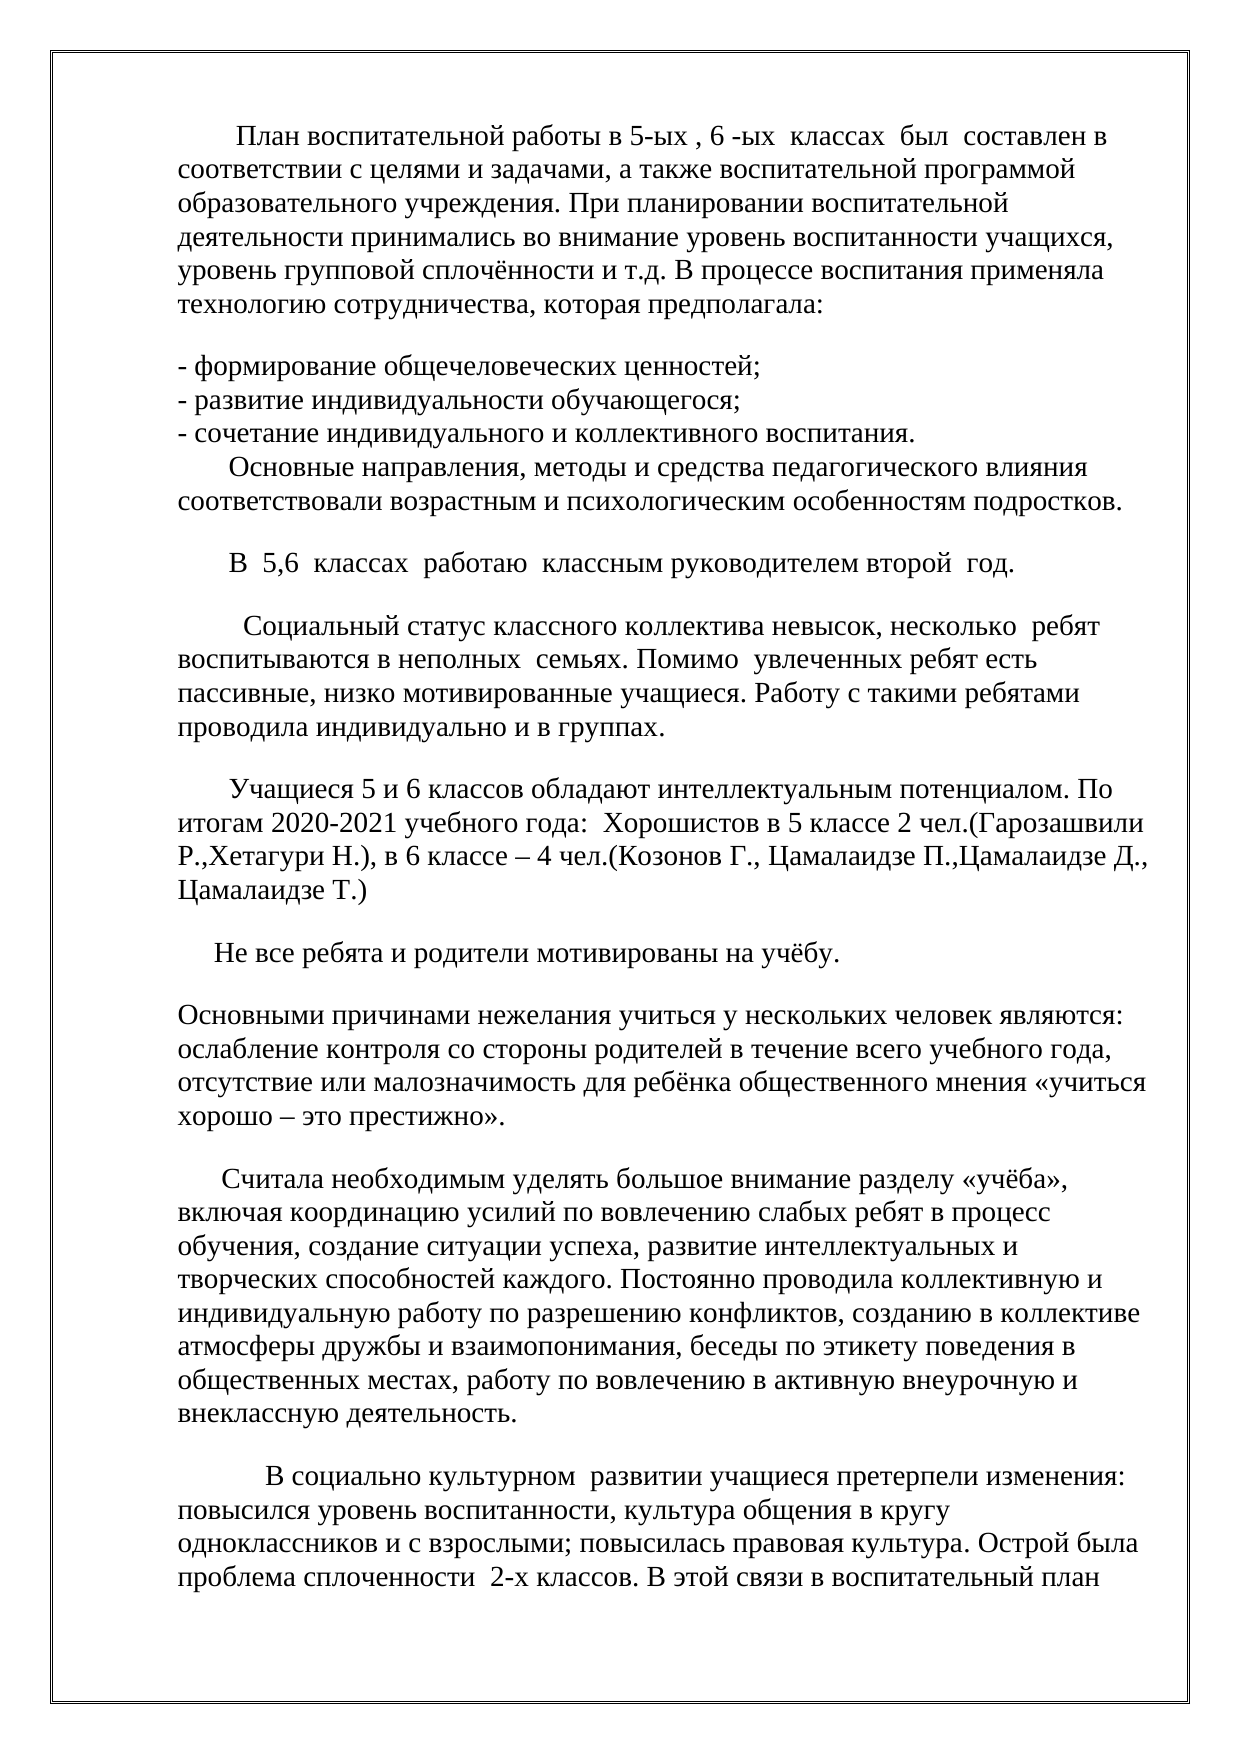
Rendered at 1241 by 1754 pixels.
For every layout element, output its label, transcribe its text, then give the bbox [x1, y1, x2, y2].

text - сочетание индивидуального и коллективного воспитания. [177, 416, 1152, 449]
text - формирование общечеловеческих ценностей; [177, 348, 1152, 382]
text Учащиеся 5 и 6 классов обладают интеллектуальным потенциалом. По итогам 2020-2021 учебного года: Хорошистов в 5 классе 2 чел.(Гарозашвили Р.,Хетагури Н.), в 6 классе – 4 чел.(Козонов Г., Цамалаидзе П.,Цамалаидзе Д., Цамалаидзе Т.) [177, 771, 1152, 906]
text В 5,6 классах работаю классным руководителем второй год. [177, 545, 1152, 579]
text План воспитательной работы в 5-ых , 6 -ых классах был составлен в соответствии с целями и задачами, а также воспитательной программой образовательного учреждения. При планировании воспитательной деятельности принимались во внимание уровень воспитанности учащихся, уровень групповой сплочённости и т.д. В процессе воспитания применяла технологию сотрудничества, которая предполагала: [177, 118, 1152, 319]
text Не все ребята и родители мотивированы на учёбу. [177, 935, 1152, 968]
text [177, 1458, 1152, 1592]
text Социальный статус классного коллектива невысок, несколько ребят воспитываются в неполных семьях. Помимо увлеченных ребят есть пассивные, низко мотивированные учащиеся. Работу с такими ребятами проводила индивидуально и в группах. [177, 608, 1152, 742]
text Основными причинами нежелания учиться у нескольких человек являются: ослабление контроля со стороны родителей в течение всего учебного года, отсутствие или малозначимость для ребёнка общественного мнения «учиться хорошо – это престижно». [177, 997, 1152, 1132]
text Основные направления, методы и средства педагогического влияния соответствовали возрастным и психологическим особенностям подростков. [177, 449, 1152, 516]
text - развитие индивидуальности обучающегося; [177, 382, 1152, 416]
text Считала необходимым уделять большое внимание разделу «учёба», включая координацию усилий по вовлечению слабых ребят в процесс обучения, создание ситуации успеха, развитие интеллектуальных и творческих способностей каждого. Постоянно проводила коллективную и индивидуальную работу по разрешению конфликтов, созданию в коллективе атмосферы дружбы и взаимопонимания, беседы по этикету поведения в общественных местах, работу по вовлечению в активную внеурочную и внеклассную деятельность. [177, 1161, 1152, 1429]
